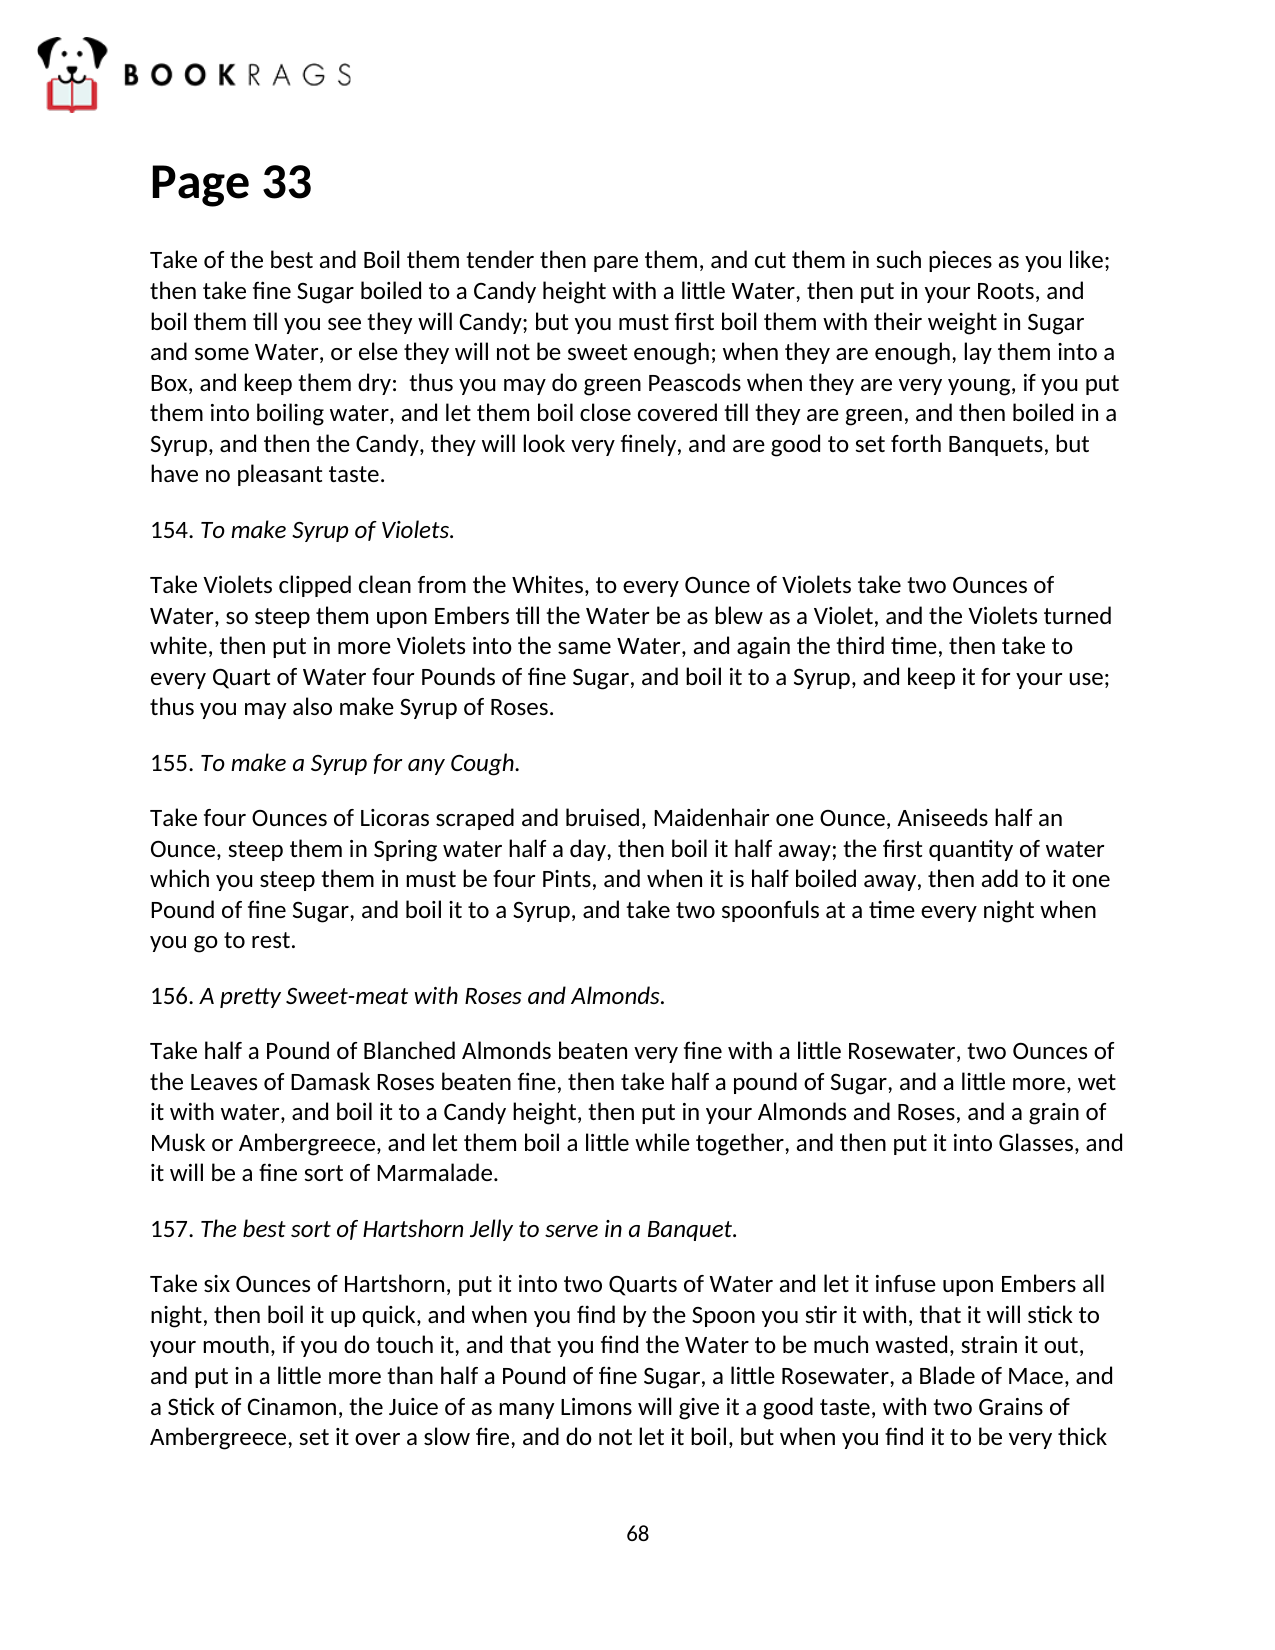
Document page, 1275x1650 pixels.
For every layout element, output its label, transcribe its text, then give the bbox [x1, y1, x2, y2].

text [150, 1269, 1125, 1452]
text Take of the best and Boil them tender then pare them, and cut them in such pieces as you like; then take fine Sugar boiled to a Candy height with a little Water, then put in your Roots, and boil them till you see they will Candy; but you must first boil them with their weight in Sugar and some Water, or else they will not be sweet enough; when they are enough, lay them into a Box, and keep them dry: thus you may do green Peascods when they are very young, if you put them into boiling water, and let them boil close covered till they are green, and then boiled in a Syrup, and then the Candy, they will look very finely, and are good to set forth Banquets, but have no pleasant taste. [150, 244, 1125, 489]
text 155. To make a Syrup for any Cough. [150, 747, 1125, 777]
text 154. To make Syrup of Violets. [150, 514, 1125, 544]
text Take four Ounces of Licoras scraped and bruised, Maidenhair one Ounce, Aniseeds half an Ounce, steep them in Spring water half a day, then boil it half away; the first quantity of water which you steep them in must be four Pints, and when it is half boiled away, then add to it one Pound of fine Sugar, and boil it to a Syrup, and take two spoonfuls at a time every night when you go to rest. [150, 802, 1125, 955]
text 156. A pretty Sweet-meat with Roses and Almonds. [150, 980, 1125, 1011]
picture [37, 37, 351, 113]
text 157. The best sort of Hartshorn Jelly to serve in a Banquet. [150, 1213, 1125, 1244]
text Page 33 [150, 150, 1125, 211]
text Take half a Pound of Blanched Almonds beaten very fine with a little Rosewater, two Ounces of the Leaves of Damask Roses beaten fine, then take half a pound of Sugar, and a little more, wet it with water, and boil it to a Candy height, then put in your Almonds and Roses, and a grain of Musk or Ambergreece, and let them boil a little while together, and then put it into Glasses, and it will be a fine sort of Marmalade. [150, 1036, 1125, 1188]
text Take Violets clipped clean from the Whites, to every Ounce of Violets take two Ounces of Water, so steep them upon Embers till the Water be as blew as a Violet, and the Violets turned white, then put in more Violets into the same Water, and again the third time, then take to every Quart of Water four Pounds of fine Sugar, and boil it to a Syrup, and keep it for your use; thus you may also make Syrup of Roses. [150, 569, 1125, 722]
